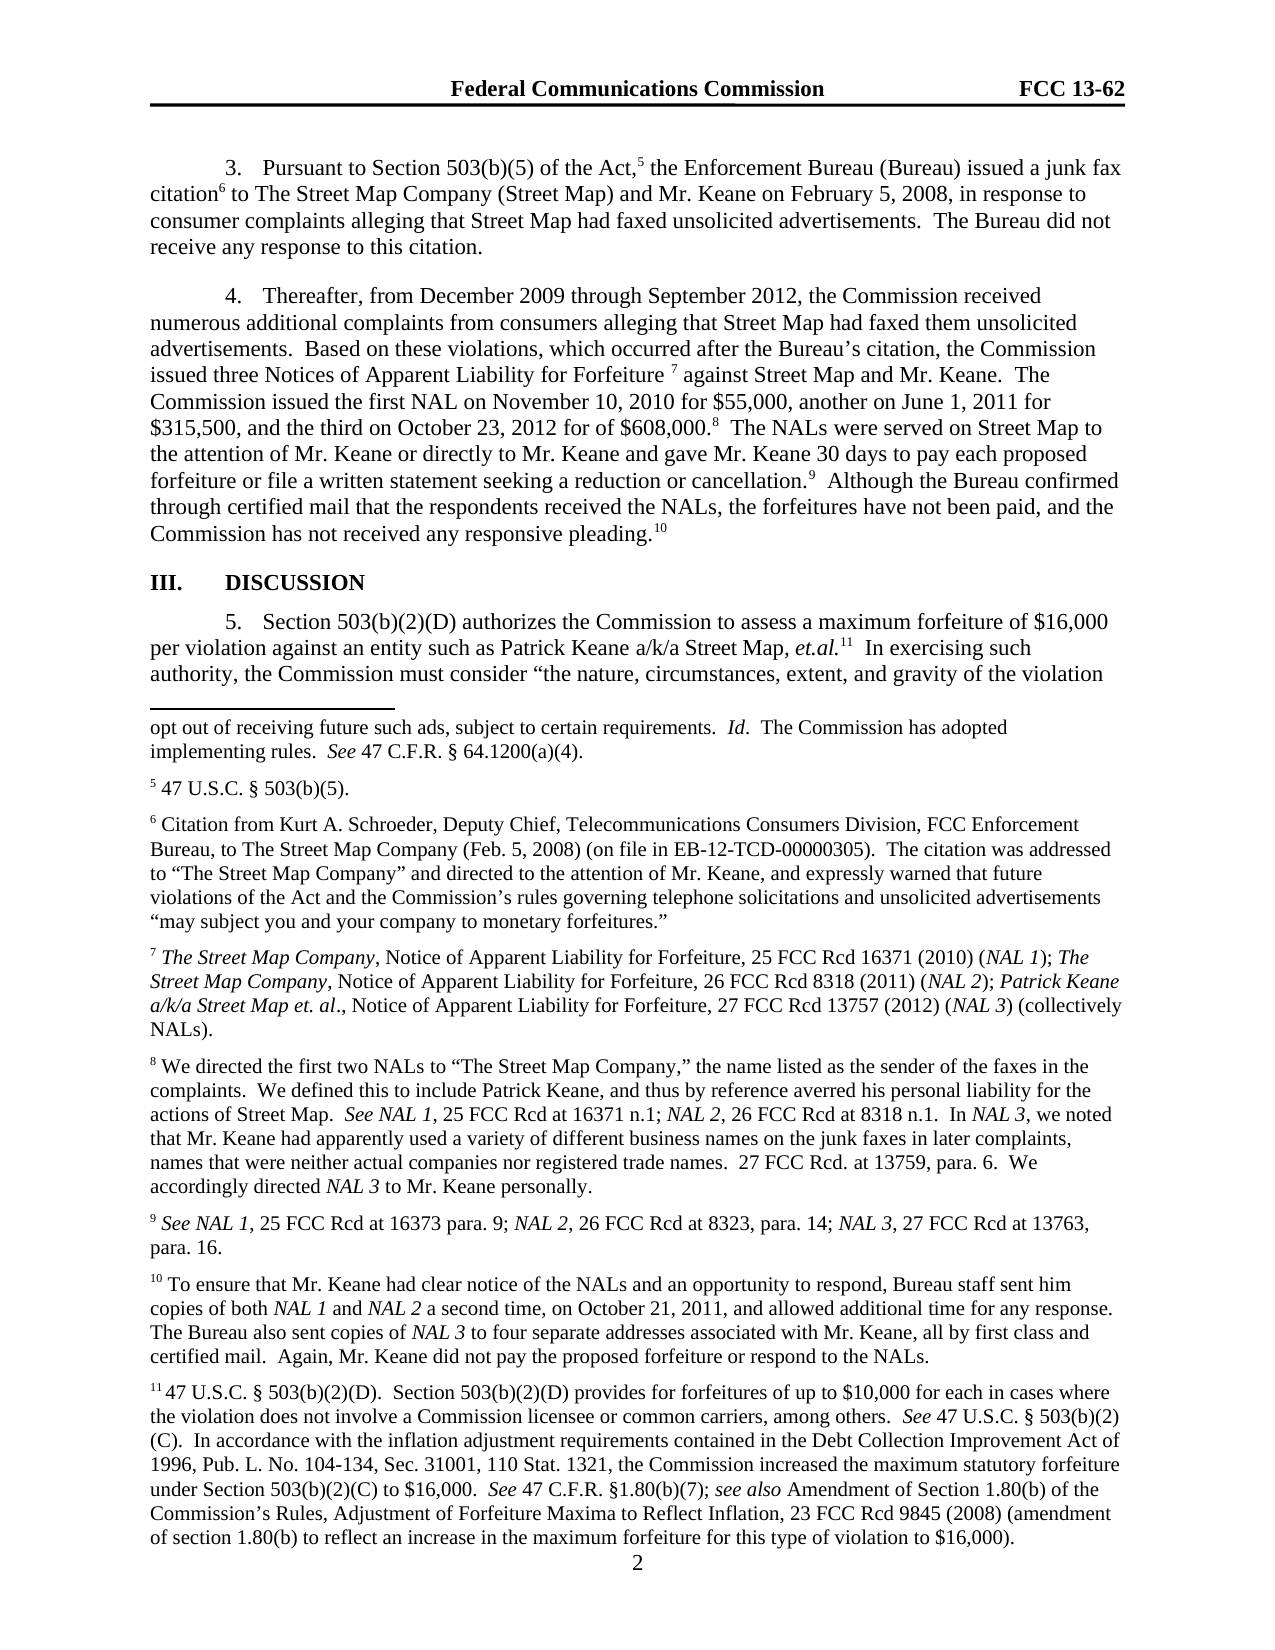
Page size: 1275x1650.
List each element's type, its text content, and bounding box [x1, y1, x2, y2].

text Thereafter, from December 2009 through September 2012, the Commission received numerous additional complaints from consumers alleging that Street Map had faxed them unsolicited advertisements. Based on these violations, which occurred after the Bureau’s citation, the Commission issued three Notices of Apparent Liability for Forfeiture against Street Map and Mr. Keane. The Commission issued the first NAL on November 10, 2010 for $55,000, another on June 1, 2011 for $315,500, and the third on October 23, 2012 for of $608,000. The NALs were served on Street Map to the attention of Mr. Keane or directly to Mr. Keane and gave Mr. Keane 30 days to pay each proposed forfeiture or file a written statement seeking a reduction or cancellation. Although the Bureau confirmed through certified mail that the respondents received the NALs, the forfeitures have not been paid, and the Commission has not received any responsive pleading. [150, 282, 1125, 546]
text Section 503(b)(2)(D) authorizes the Commission to assess a maximum forfeiture of $16,000 per violation against an entity such as Patrick Keane a/k/a Street Map, et.al. In exercising such authority, the Commission must consider “the nature, circumstances, extent, and gravity of the violation and, with respect to the violator, the degree of culpability, any history of prior offenses, ability to pay, and such other matters as justice may require.” [150, 608, 1125, 687]
subtitle discussion [150, 569, 1125, 595]
text Pursuant to Section 503(b)(5) of the Act, the Enforcement Bureau (Bureau) issued a junk fax citation to The Street Map Company (Street Map) and Mr. Keane on February 5, 2008, in response to consumer complaints alleging that Street Map had faxed unsolicited advertisements. The Bureau did not receive any response to this citation. [150, 154, 1125, 259]
